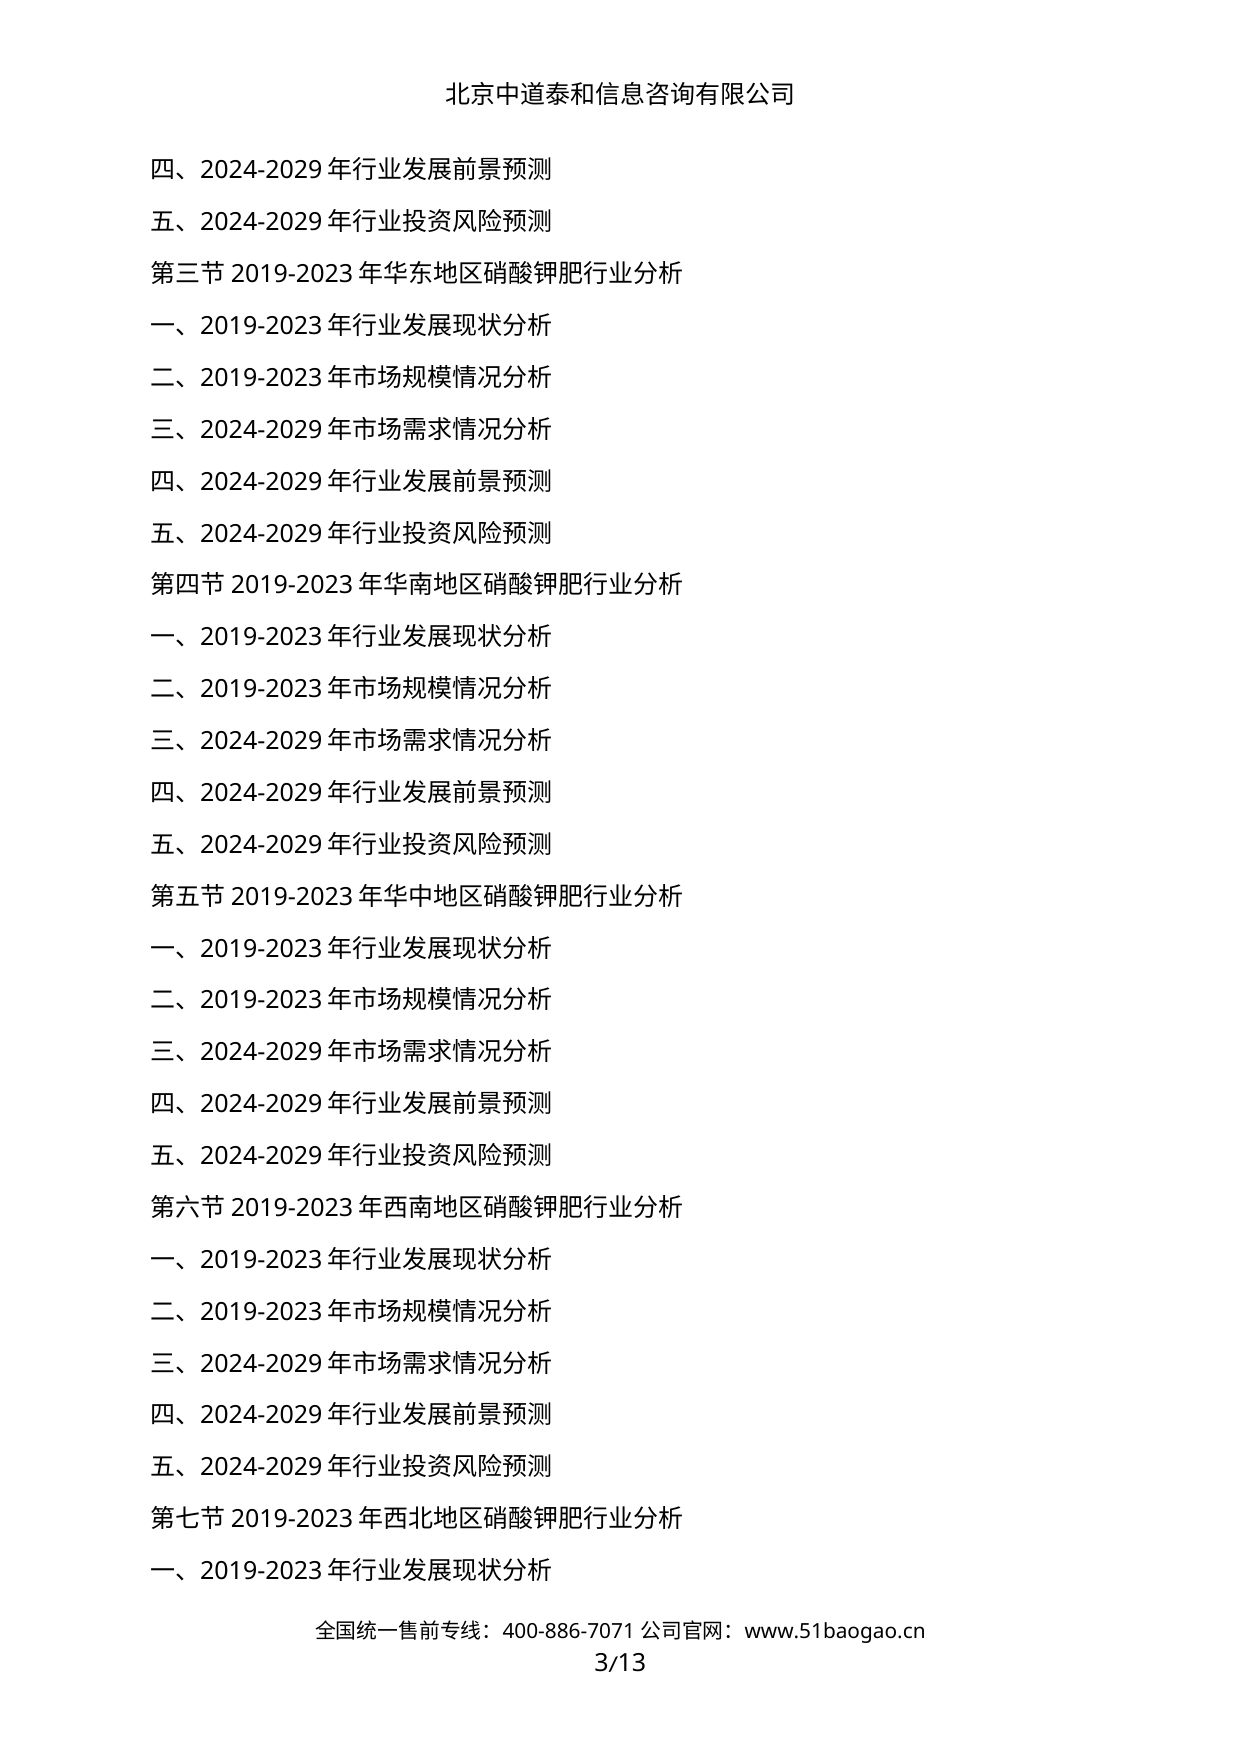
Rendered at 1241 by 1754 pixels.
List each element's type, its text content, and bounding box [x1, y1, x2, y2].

text 四、2024-2029年行业发展前景预测 [150, 1084, 1090, 1120]
text 四、2024-2029年行业发展前景预测 [150, 772, 1090, 809]
text 四、2024-2029年行业发展前景预测 [150, 150, 1090, 186]
text 第四节 2019-2023年华南地区硝酸钾肥行业分析 [150, 565, 1090, 601]
text 三、2024-2029年市场需求情况分析 [150, 409, 1090, 446]
text 一、2019-2023年行业发展现状分析 [150, 306, 1090, 342]
text 五、2024-2029年行业投资风险预测 [150, 513, 1090, 549]
text 五、2024-2029年行业投资风险预测 [150, 1447, 1090, 1483]
text 三、2024-2029年市场需求情况分析 [150, 1032, 1090, 1068]
text 五、2024-2029年行业投资风险预测 [150, 1136, 1090, 1172]
text 四、2024-2029年行业发展前景预测 [150, 1395, 1090, 1431]
text 一、2019-2023年行业发展现状分析 [150, 1551, 1090, 1587]
text 一、2019-2023年行业发展现状分析 [150, 617, 1090, 653]
text 一、2019-2023年行业发展现状分析 [150, 1239, 1090, 1276]
text 三、2024-2029年市场需求情况分析 [150, 1343, 1090, 1379]
text 第六节 2019-2023年西南地区硝酸钾肥行业分析 [150, 1187, 1090, 1224]
text 四、2024-2029年行业发展前景预测 [150, 461, 1090, 497]
text 第七节 2019-2023年西北地区硝酸钾肥行业分析 [150, 1499, 1090, 1535]
text 二、2019-2023年市场规模情况分析 [150, 980, 1090, 1016]
text 二、2019-2023年市场规模情况分析 [150, 669, 1090, 705]
text 第五节 2019-2023年华中地区硝酸钾肥行业分析 [150, 876, 1090, 912]
text 二、2019-2023年市场规模情况分析 [150, 357, 1090, 394]
text 二、2019-2023年市场规模情况分析 [150, 1291, 1090, 1327]
text 五、2024-2029年行业投资风险预测 [150, 824, 1090, 861]
text 一、2019-2023年行业发展现状分析 [150, 928, 1090, 964]
text 第三节 2019-2023年华东地区硝酸钾肥行业分析 [150, 254, 1090, 290]
text 三、2024-2029年市场需求情况分析 [150, 721, 1090, 757]
text 五、2024-2029年行业投资风险预测 [150, 202, 1090, 238]
